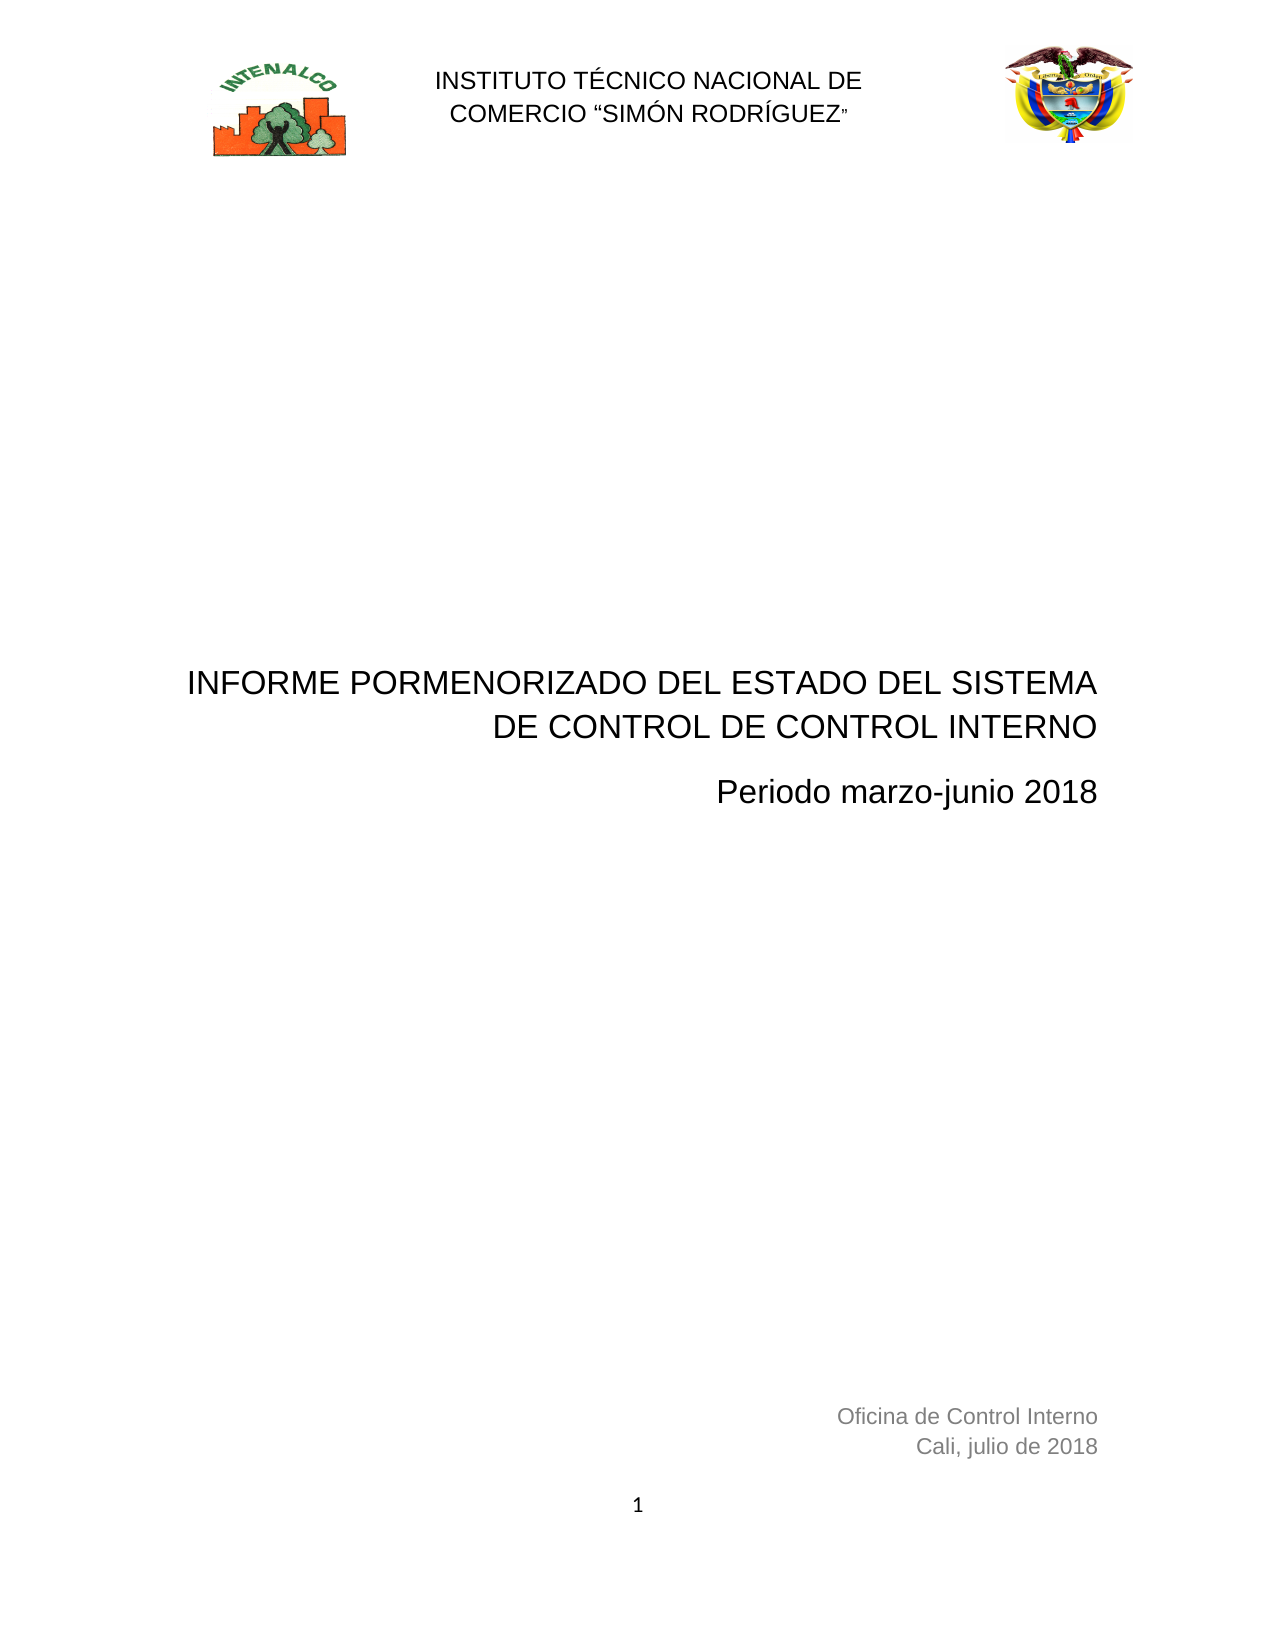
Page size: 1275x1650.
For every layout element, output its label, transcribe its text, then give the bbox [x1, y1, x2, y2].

text Oficina de Control Interno Cali, julio de 2018 [620, 1403, 1098, 1459]
text INFORME PORMENORIZADO DEL ESTADO DEL SISTEMA DE CONTROL DE CONTROL INTERNO [177, 663, 1098, 746]
picture [1004, 45, 1133, 143]
text Periodo marzo-junio 2018 [177, 773, 1098, 811]
